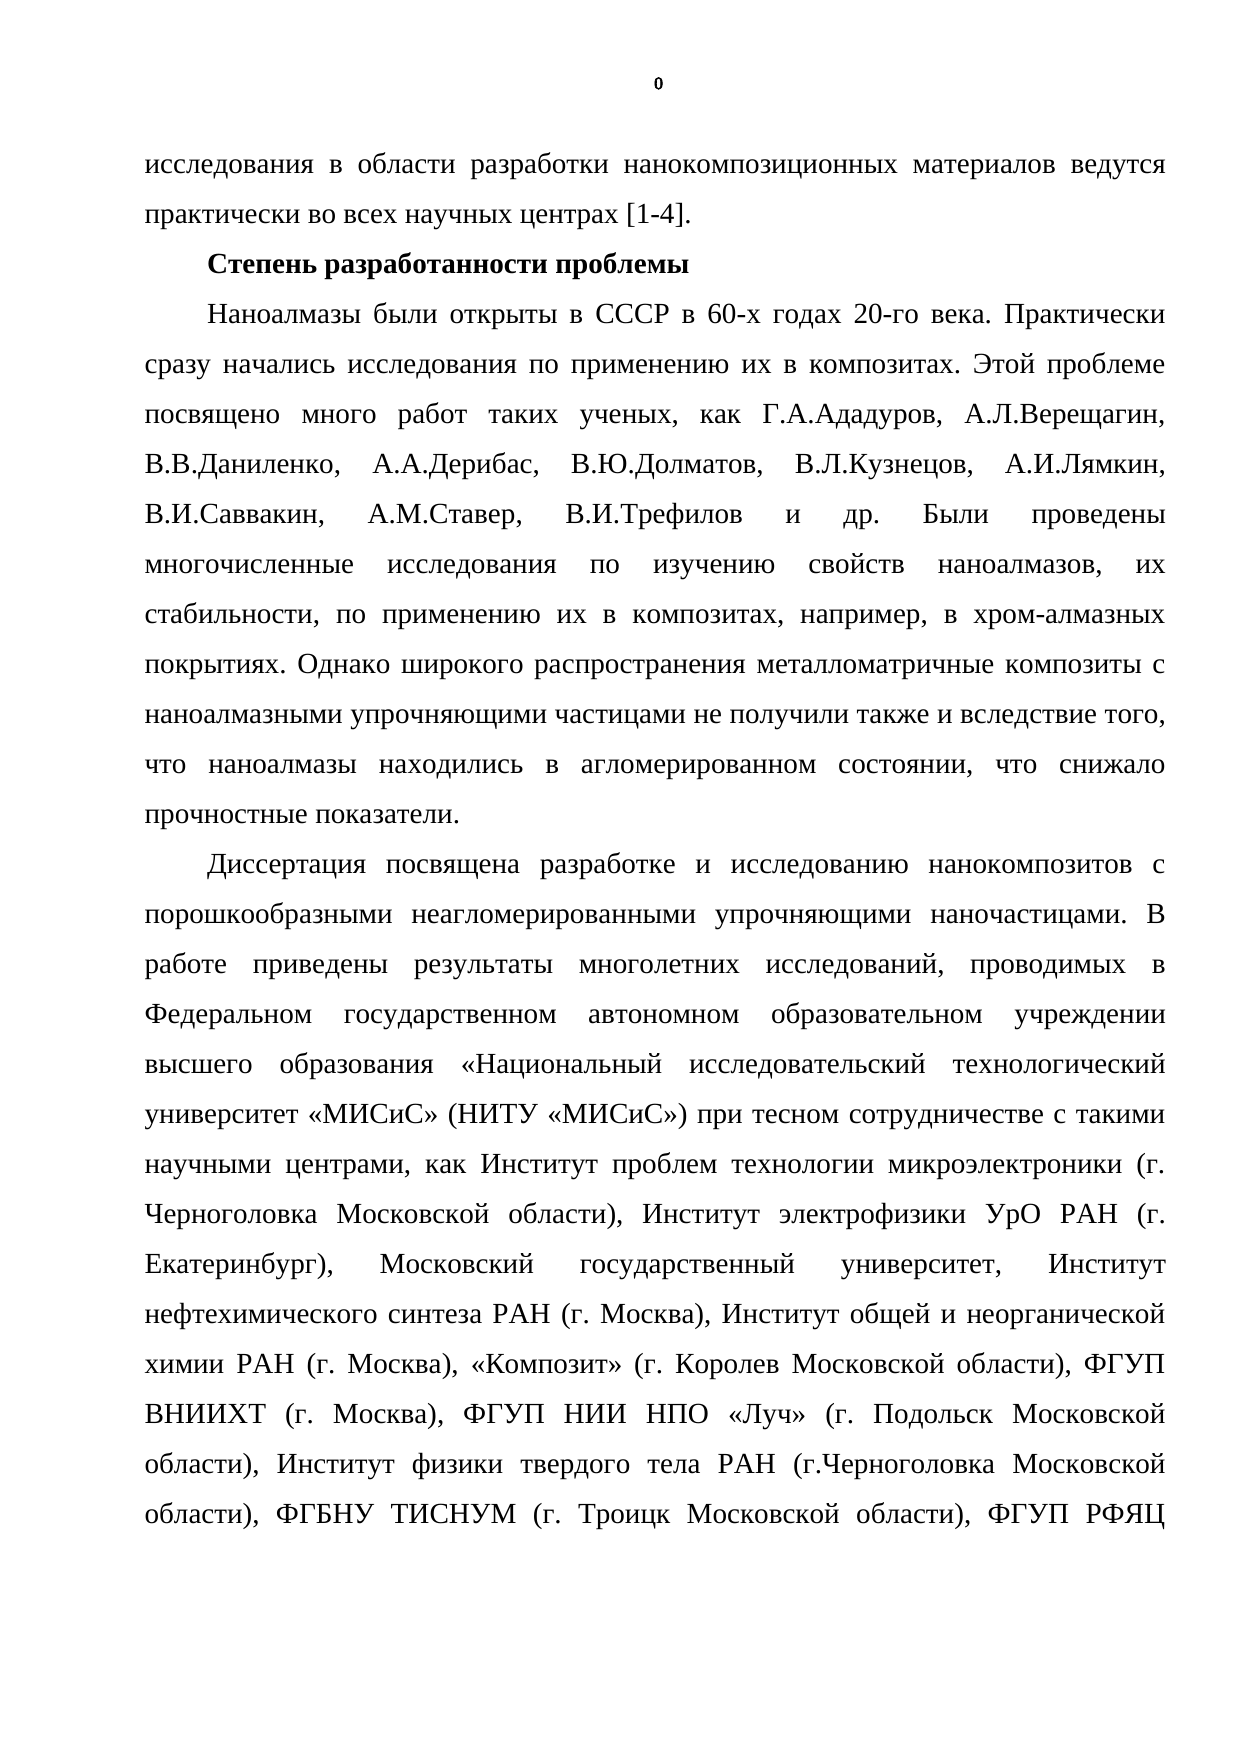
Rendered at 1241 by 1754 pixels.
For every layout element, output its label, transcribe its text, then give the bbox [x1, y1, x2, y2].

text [144, 833, 1166, 1533]
text Наноалмазы были открыты в СССР в 60-х годах 20-го века. Практически сразу начались исследования по применению их в композитах. Этой проблеме посвящено много работ таких ученых, как Г.А.Ададуров, А.Л.Верещагин, В.В.Даниленко, А.А.Дерибас, В.Ю.Долматов, В.Л.Кузнецов, А.И.Лямкин, В.И.Саввакин, А.М.Ставер, В.И.Трефилов и др. Были проведены многочисленные исследования по изучению свойств наноалмазов, их стабильности, по применению их в композитах, например, в хром-алмазных покрытиях. Однако широкого распространения металломатричные композиты с наноалмазными упрочняющими частицами не получили также и вследствие того, что наноалмазы находились в агломерированном состоянии, что снижало прочностные показатели. [144, 283, 1166, 833]
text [144, 133, 1166, 233]
text Степень разработанности проблемы [144, 233, 1166, 283]
